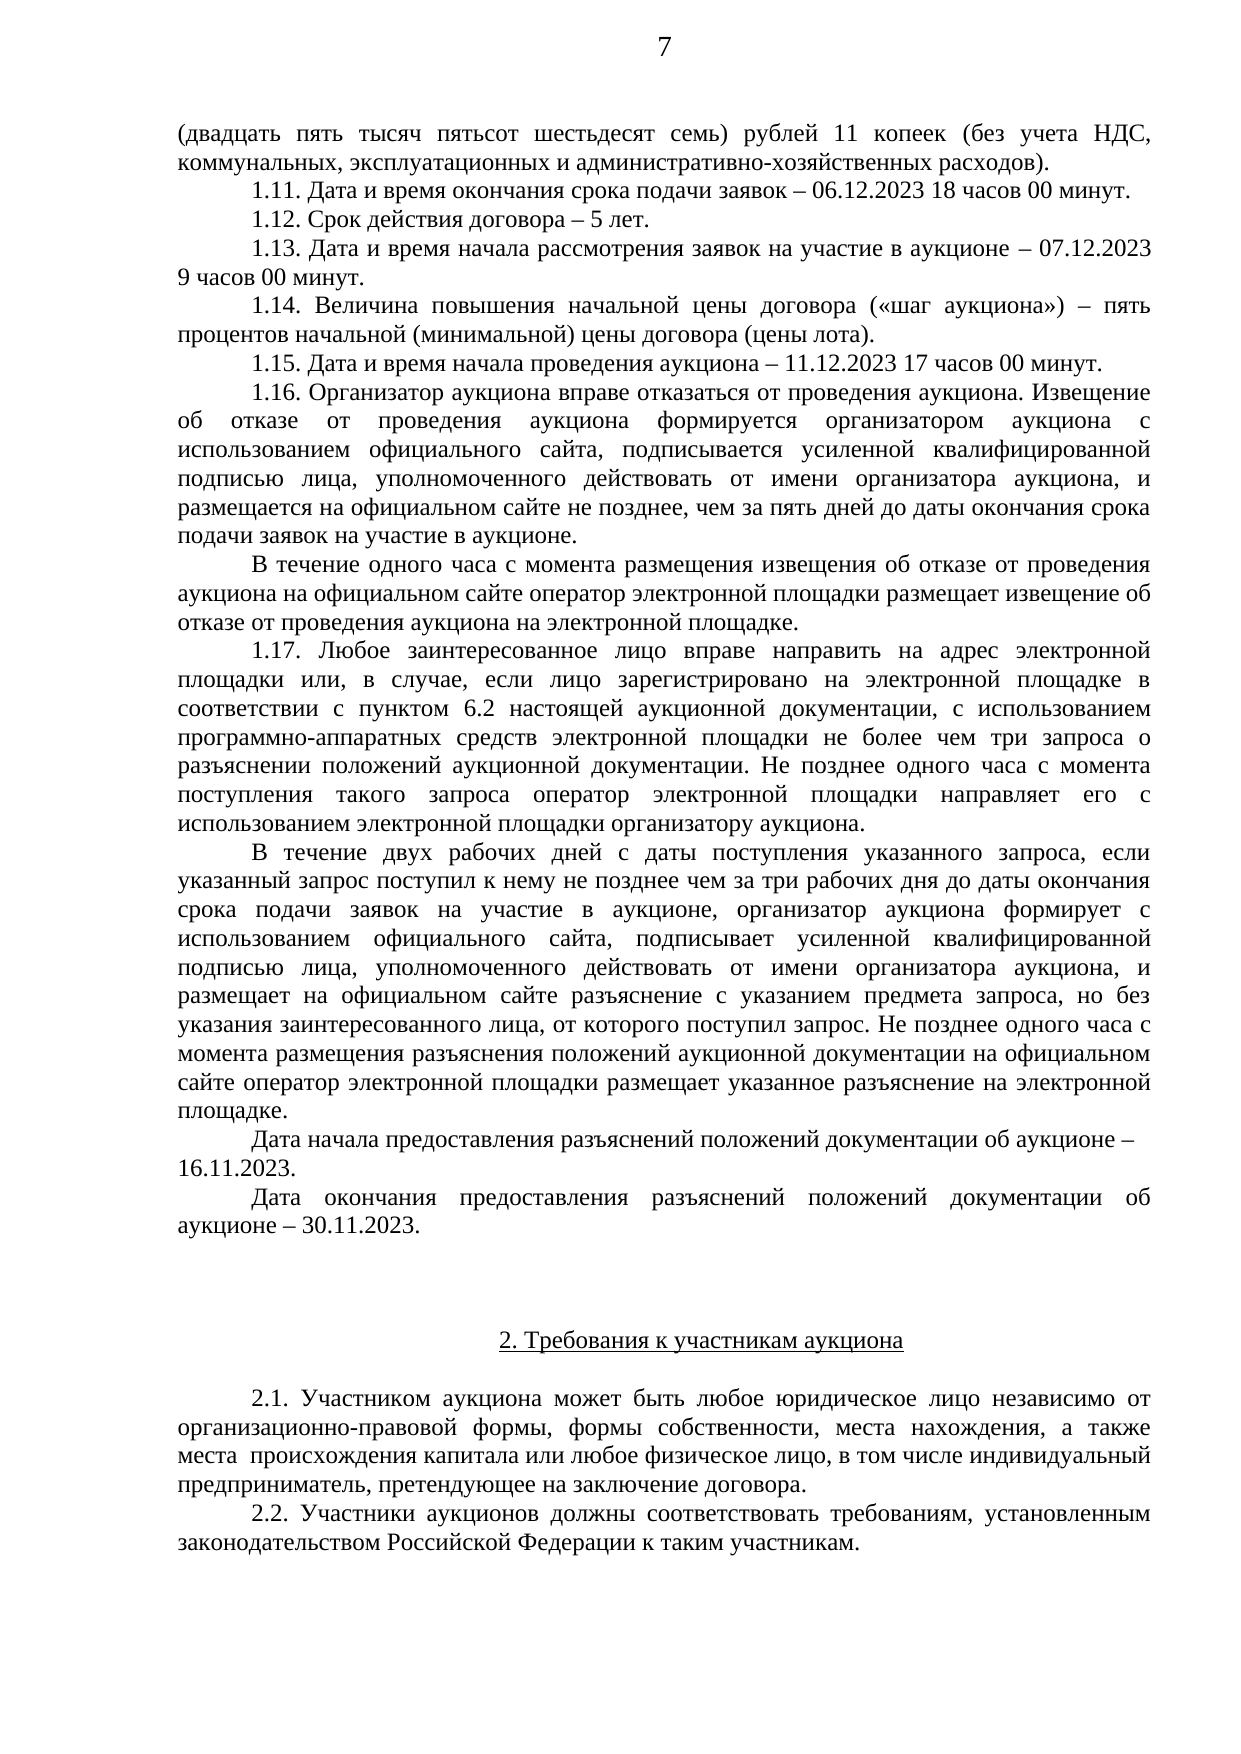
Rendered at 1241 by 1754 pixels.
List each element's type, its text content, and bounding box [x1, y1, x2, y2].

text 1.15. Дата и время начала проведения аукциона – 11.12.2023 17 часов 00 минут. [177, 348, 1152, 377]
text В течение одного часа с момента размещения извещения об отказе от проведения аукциона на официальном сайте оператор электронной площадки размещает извещение об отказе от проведения аукциона на электронной площадке. [177, 549, 1152, 636]
text 1.11. Дата и время окончания срока подачи заявок – 06.12.2023 18 часов 00 минут. [177, 176, 1152, 204]
text 2.2. Участники аукционов должны соответствовать требованиям, установленным законодательством Российской Федерации к таким участникам. [177, 1498, 1152, 1556]
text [177, 118, 1152, 176]
text 1.12. Срок действия договора – 5 лет. [177, 204, 1152, 233]
text 1.14. Величина повышения начальной цены договора («шаг аукциона») – пять процентов начальной (минимальной) цены договора (цены лота). [177, 291, 1152, 348]
text 1.16. Организатор аукциона вправе отказаться от проведения аукциона. Извещение об отказе от проведения аукциона формируется организатором аукциона с использованием официального сайта, подписывается усиленной квалифицированной подписью лица, уполномоченного действовать от имени организатора аукциона, и размещается на официальном сайте не позднее, чем за пять дней до даты окончания срока подачи заявок на участие в аукционе. [177, 377, 1152, 549]
text Дата начала предоставления разъяснений положений документации об аукционе – [177, 1124, 1152, 1153]
text 16.11.2023. [177, 1153, 1152, 1182]
text 2. Требования к участникам аукциона [177, 1326, 1152, 1354]
text 1.13. Дата и время начала рассмотрения заявок на участие в аукционе – 07.12.2023 9 часов 00 минут. [177, 233, 1152, 291]
text Дата окончания предоставления разъяснений положений документации об аукционе – 30.11.2023. [177, 1182, 1152, 1239]
text В течение двух рабочих дней с даты поступления указанного запроса, если указанный запрос поступил к нему не позднее чем за три рабочих дня до даты окончания срока подачи заявок на участие в аукционе, организатор аукциона формирует с использованием официального сайта, подписывает усиленной квалифицированной подписью лица, уполномоченного действовать от имени организатора аукциона, и размещает на официальном сайте разъяснение с указанием предмета запроса, но без указания заинтересованного лица, от которого поступил запрос. Не позднее одного часа с момента размещения разъяснения положений аукционной документации на официальном сайте оператор электронной площадки размещает указанное разъяснение на электронной площадке. [177, 837, 1152, 1124]
text 2.1. Участником аукциона может быть любое юридическое лицо независимо от организационно-правовой формы, формы собственности, места нахождения, а также места происхождения капитала или любое физическое лицо, в том числе индивидуальный предприниматель, претендующее на заключение договора. [177, 1383, 1152, 1498]
text 1.17. Любое заинтересованное лицо вправе направить на адрес электронной площадки или, в случае, если лицо зарегистрировано на электронной площадке в соответствии с пунктом 6.2 настоящей аукционной документации, с использованием программно-аппаратных средств электронной площадки не более чем три запроса о разъяснении положений аукционной документации. Не позднее одного часа с момента поступления такого запроса оператор электронной площадки направляет его с использованием электронной площадки организатору аукциона. [177, 636, 1152, 837]
